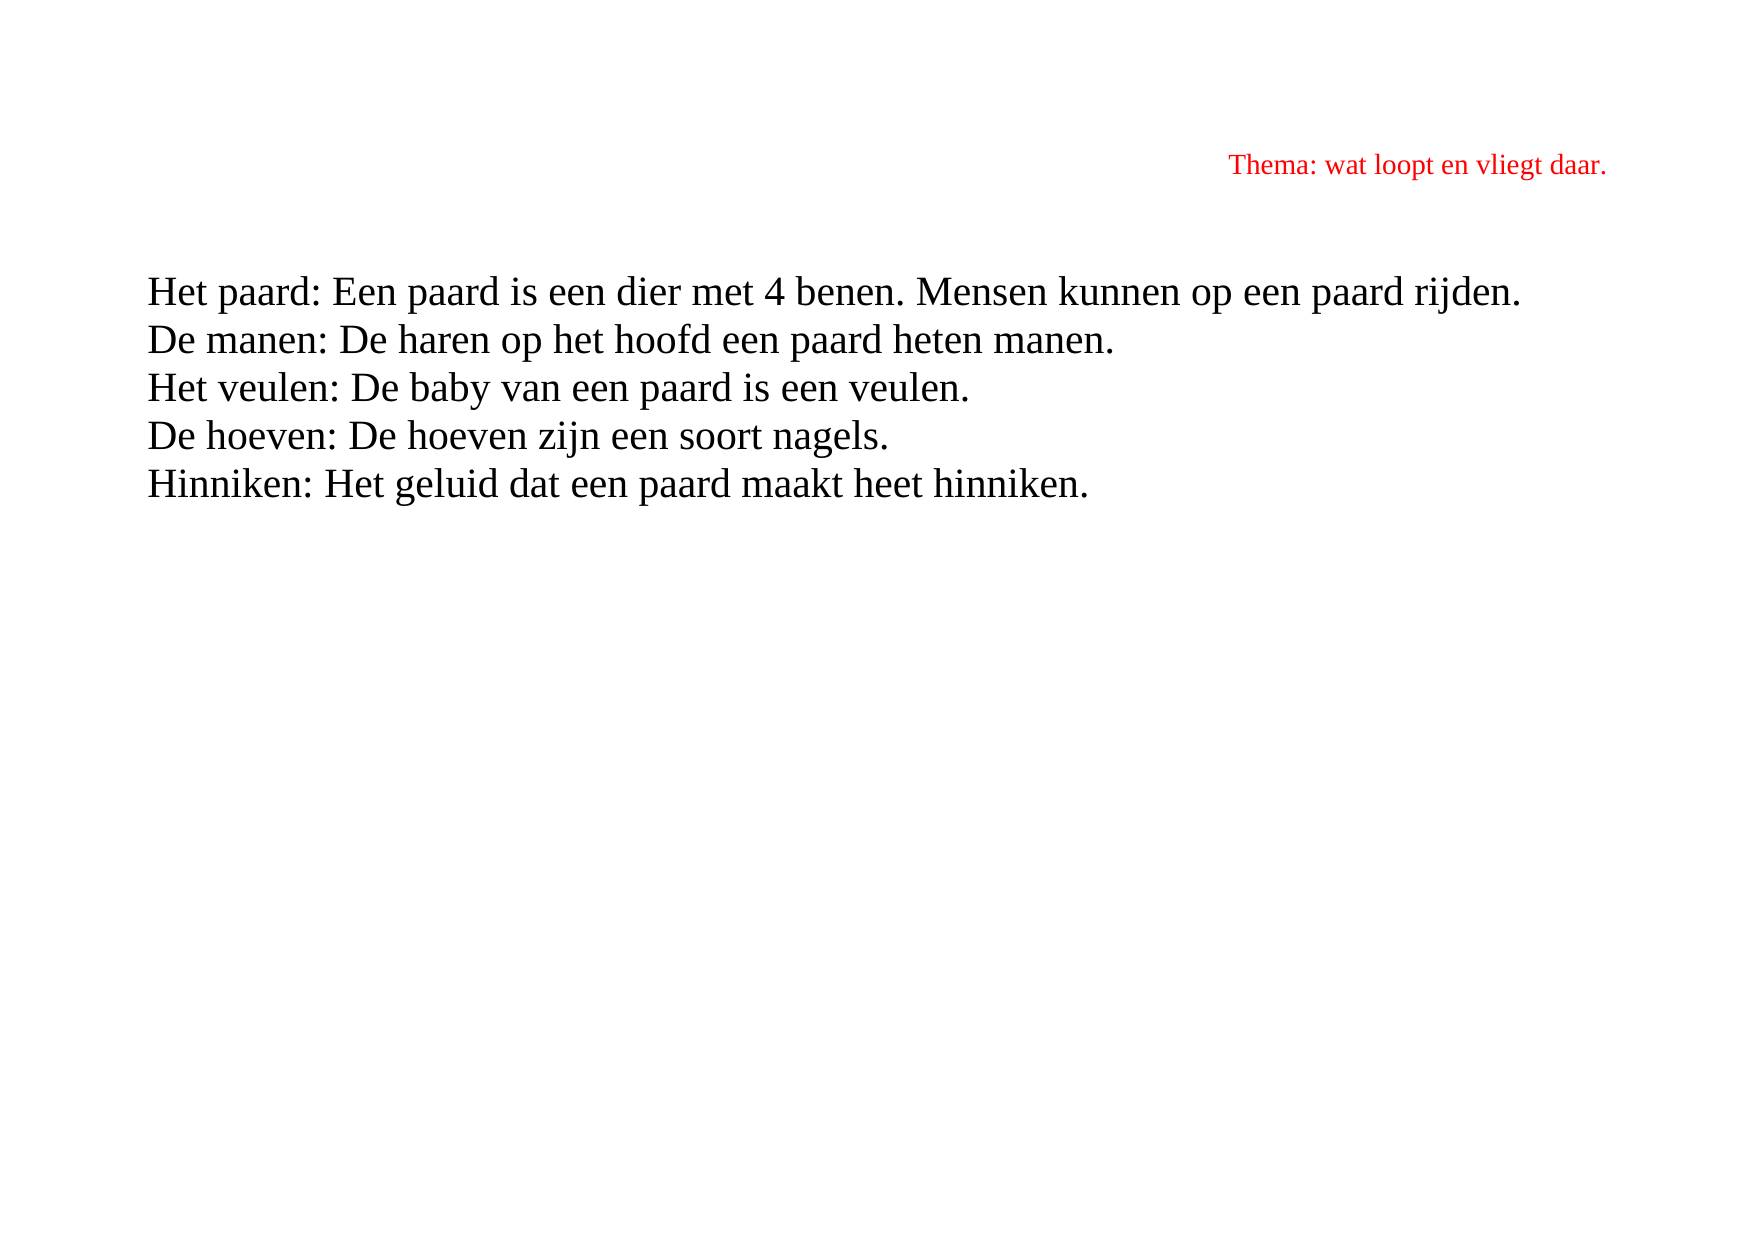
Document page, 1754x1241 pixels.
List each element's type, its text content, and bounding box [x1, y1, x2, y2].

text De hoeven: De hoeven zijn een soort nagels. [147, 411, 1607, 458]
text Hinniken: Het geluid dat een paard maakt heet hinniken. [147, 458, 1607, 506]
text De manen: De haren op het hoofd een paard heten manen. [147, 315, 1607, 363]
text Thema: wat loopt en vliegt daar. [147, 147, 1607, 181]
text Het veulen: De baby van een paard is een veulen. [147, 363, 1607, 411]
text Het paard: Een paard is een dier met 4 benen. Mensen kunnen op een paard rijden. [147, 267, 1607, 315]
